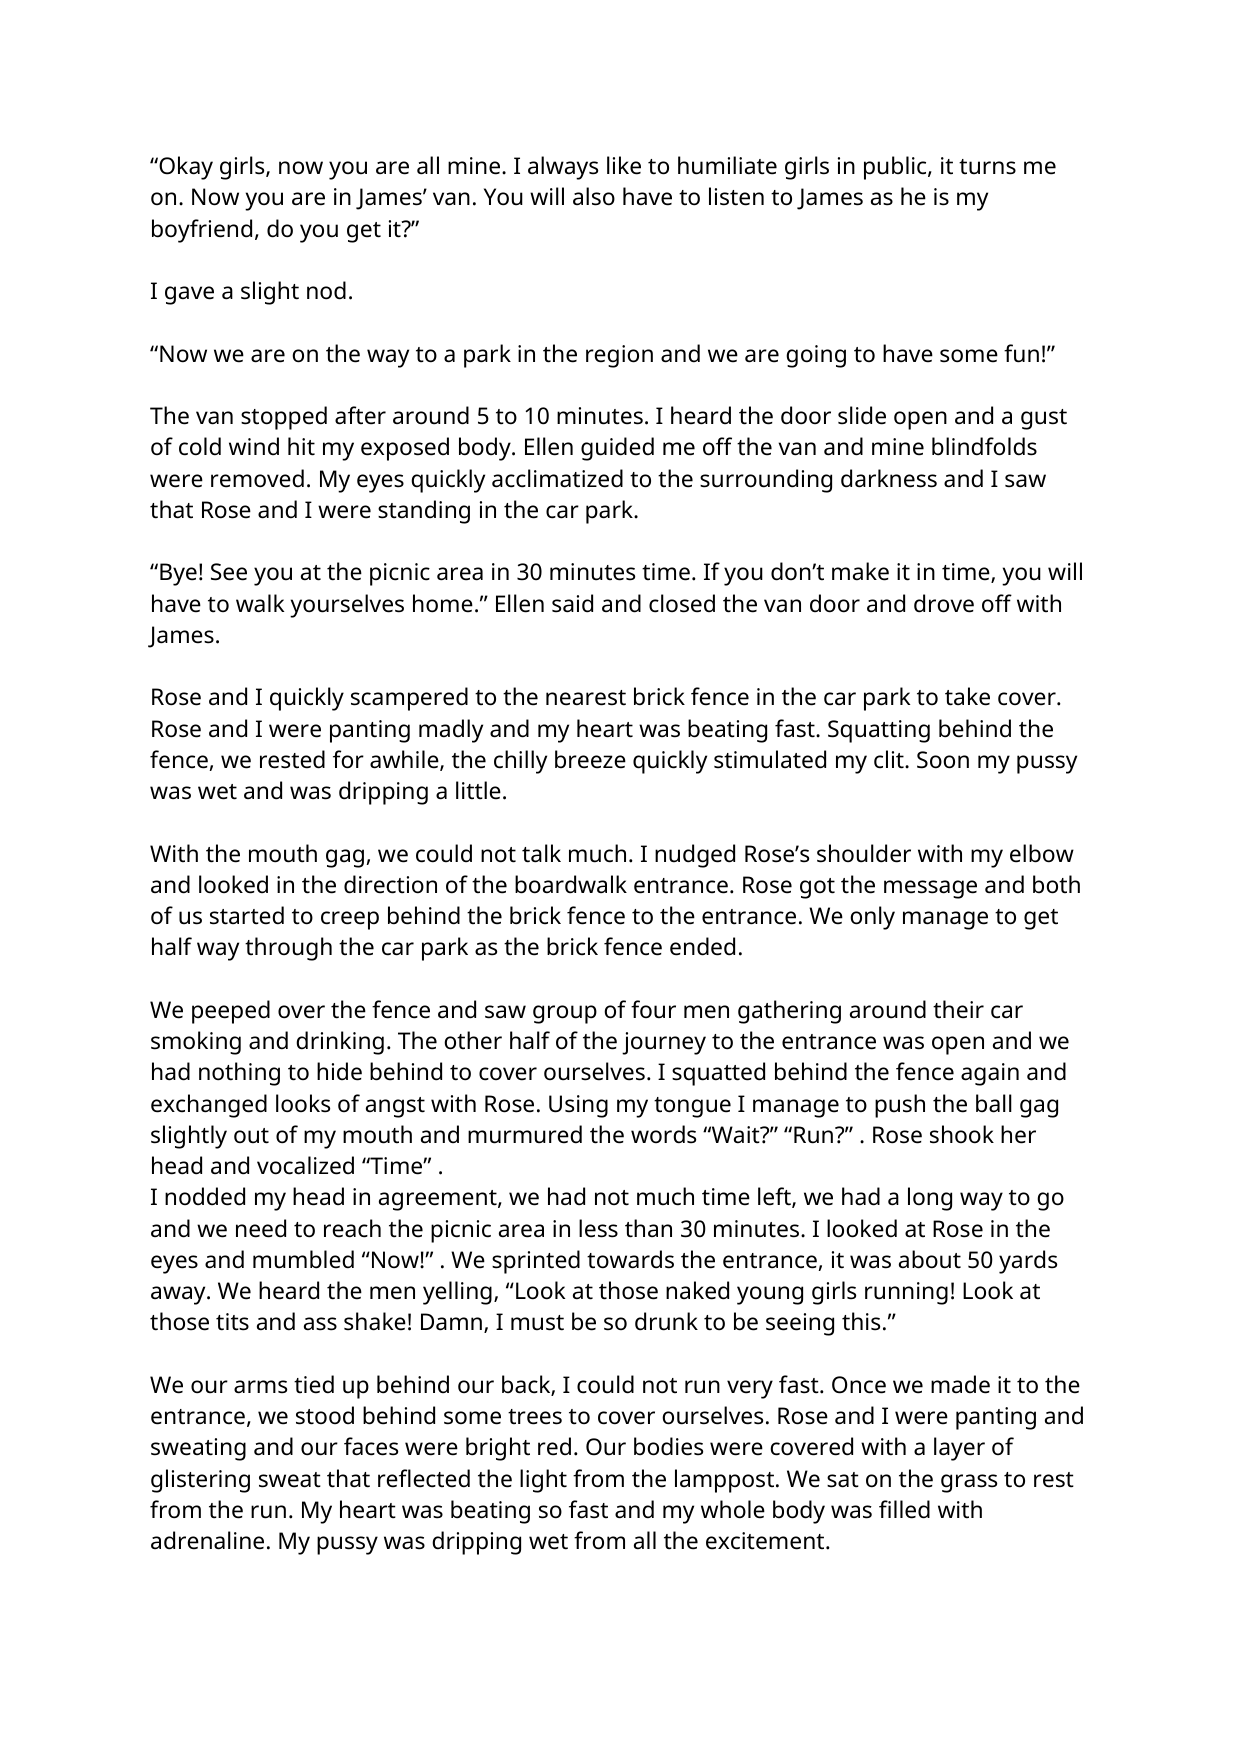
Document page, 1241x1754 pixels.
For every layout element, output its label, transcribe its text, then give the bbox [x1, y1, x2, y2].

text “Now we are on the way to a park in the region and we are going to have some fun!” [150, 337, 1090, 369]
text I gave a slight nod. [150, 275, 1090, 306]
text “Okay girls, now you are all mine. I always like to humiliate girls in public, it turns me on. Now you are in James’ van. You will also have to listen to James as he is my boyfriend, do you get it?” [150, 150, 1090, 244]
text We peeped over the fence and saw group of four men gathering around their car smoking and drinking. The other half of the journey to the entrance was open and we had nothing to hide behind to cover ourselves. I squatted behind the fence again and exchanged looks of angst with Rose. Using my tongue I manage to push the ball gag slightly out of my mouth and murmured the words “Wait?” “Run?” . Rose shook her head and vocalized “Time” . [150, 994, 1090, 1181]
text We our arms tied up behind our back, I could not run very fast. Once we made it to the entrance, we stood behind some trees to cover ourselves. Rose and I were panting and sweating and our faces were bright red. Our bodies were covered with a layer of glistering sweat that reflected the light from the lamppost. We sat on the grass to rest from the run. My heart was beating so fast and my whole body was filled with adrenaline. My pussy was dripping wet from all the excitement. [150, 1369, 1090, 1556]
text Rose and I quickly scampered to the nearest brick fence in the car park to take cover. Rose and I were panting madly and my heart was beating fast. Squatting behind the fence, we rested for awhile, the chilly breeze quickly stimulated my clit. Soon my pussy was wet and was dripping a little. [150, 681, 1090, 806]
text “Bye! See you at the picnic area in 30 minutes time. If you don’t make it in time, you will have to walk yourselves home.” Ellen said and closed the van door and drove off with James. [150, 556, 1090, 650]
text The van stopped after around 5 to 10 minutes. I heard the door slide open and a gust of cold wind hit my exposed body. Ellen guided me off the van and mine blindfolds were removed. My eyes quickly acclimatized to the surrounding darkness and I saw that Rose and I were standing in the car park. [150, 400, 1090, 525]
text With the mouth gag, we could not talk much. I nudged Rose’s shoulder with my elbow and looked in the direction of the boardwalk entrance. Rose got the message and both of us started to creep behind the brick fence to the entrance. We only manage to get half way through the car park as the brick fence ended. [150, 837, 1090, 962]
text I nodded my head in agreement, we had not much time left, we had a long way to go and we need to reach the picnic area in less than 30 minutes. I looked at Rose in the eyes and mumbled “Now!” . We sprinted towards the entrance, it was about 50 yards away. We heard the men yelling, “Look at those naked young girls running! Look at those tits and ass shake! Damn, I must be so drunk to be seeing this.” [150, 1181, 1090, 1337]
